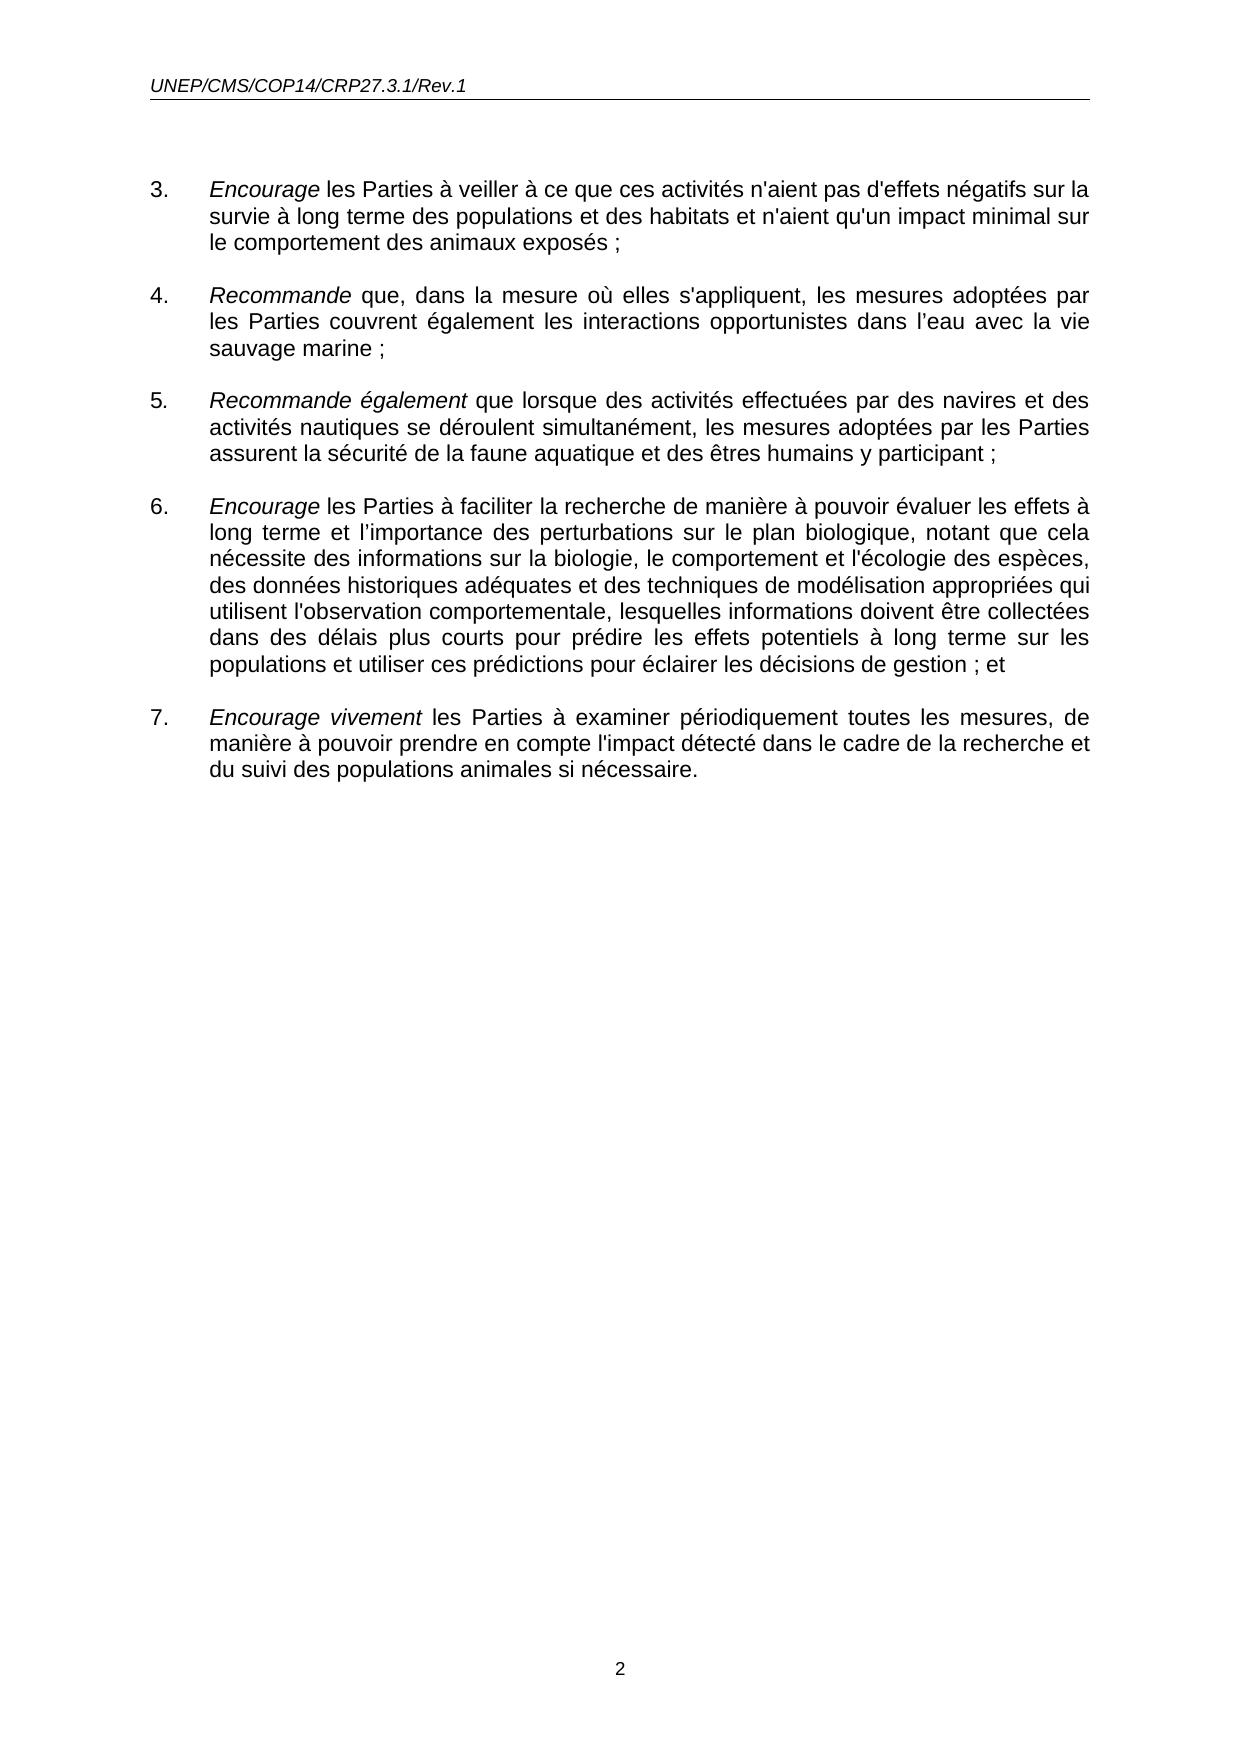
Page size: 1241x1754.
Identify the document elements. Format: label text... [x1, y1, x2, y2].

text 7. Encourage vivement les Parties à examiner périodiquement toutes les mesures, de manière à pouvoir prendre en compte l'impact détecté dans le cadre de la recherche et du suivi des populations animales si nécessaire. [150, 703, 1090, 782]
text 3. Encourage les Parties à veiller à ce que ces activités n'aient pas d'effets négatifs sur la survie à long terme des populations et des habitats et n'aient qu'un impact minimal sur le comportement des animaux exposés ; [150, 176, 1090, 255]
text 6. Encourage les Parties à faciliter la recherche de manière à pouvoir évaluer les effets à long terme et l’importance des perturbations sur le plan biologique, notant que cela nécessite des informations sur la biologie, le comportement et l'écologie des espèces, des données historiques adéquates et des techniques de modélisation appropriées qui utilisent l'observation comportementale, lesquelles informations doivent être collectées dans des délais plus courts pour prédire les effets potentiels à long terme sur les populations et utiliser ces prédictions pour éclairer les décisions de gestion ; et [150, 493, 1090, 677]
text 4. Recommande que, dans la mesure où elles s'appliquent, les mesures adoptées par les Parties couvrent également les interactions opportunistes dans l’eau avec la vie sauvage marine ; [150, 282, 1090, 361]
text 5. Recommande également que lorsque des activités effectuées par des navires et des activités nautiques se déroulent simultanément, les mesures adoptées par les Parties assurent la sécurité de la faune aquatique et des êtres humains y participant ; [150, 387, 1090, 466]
